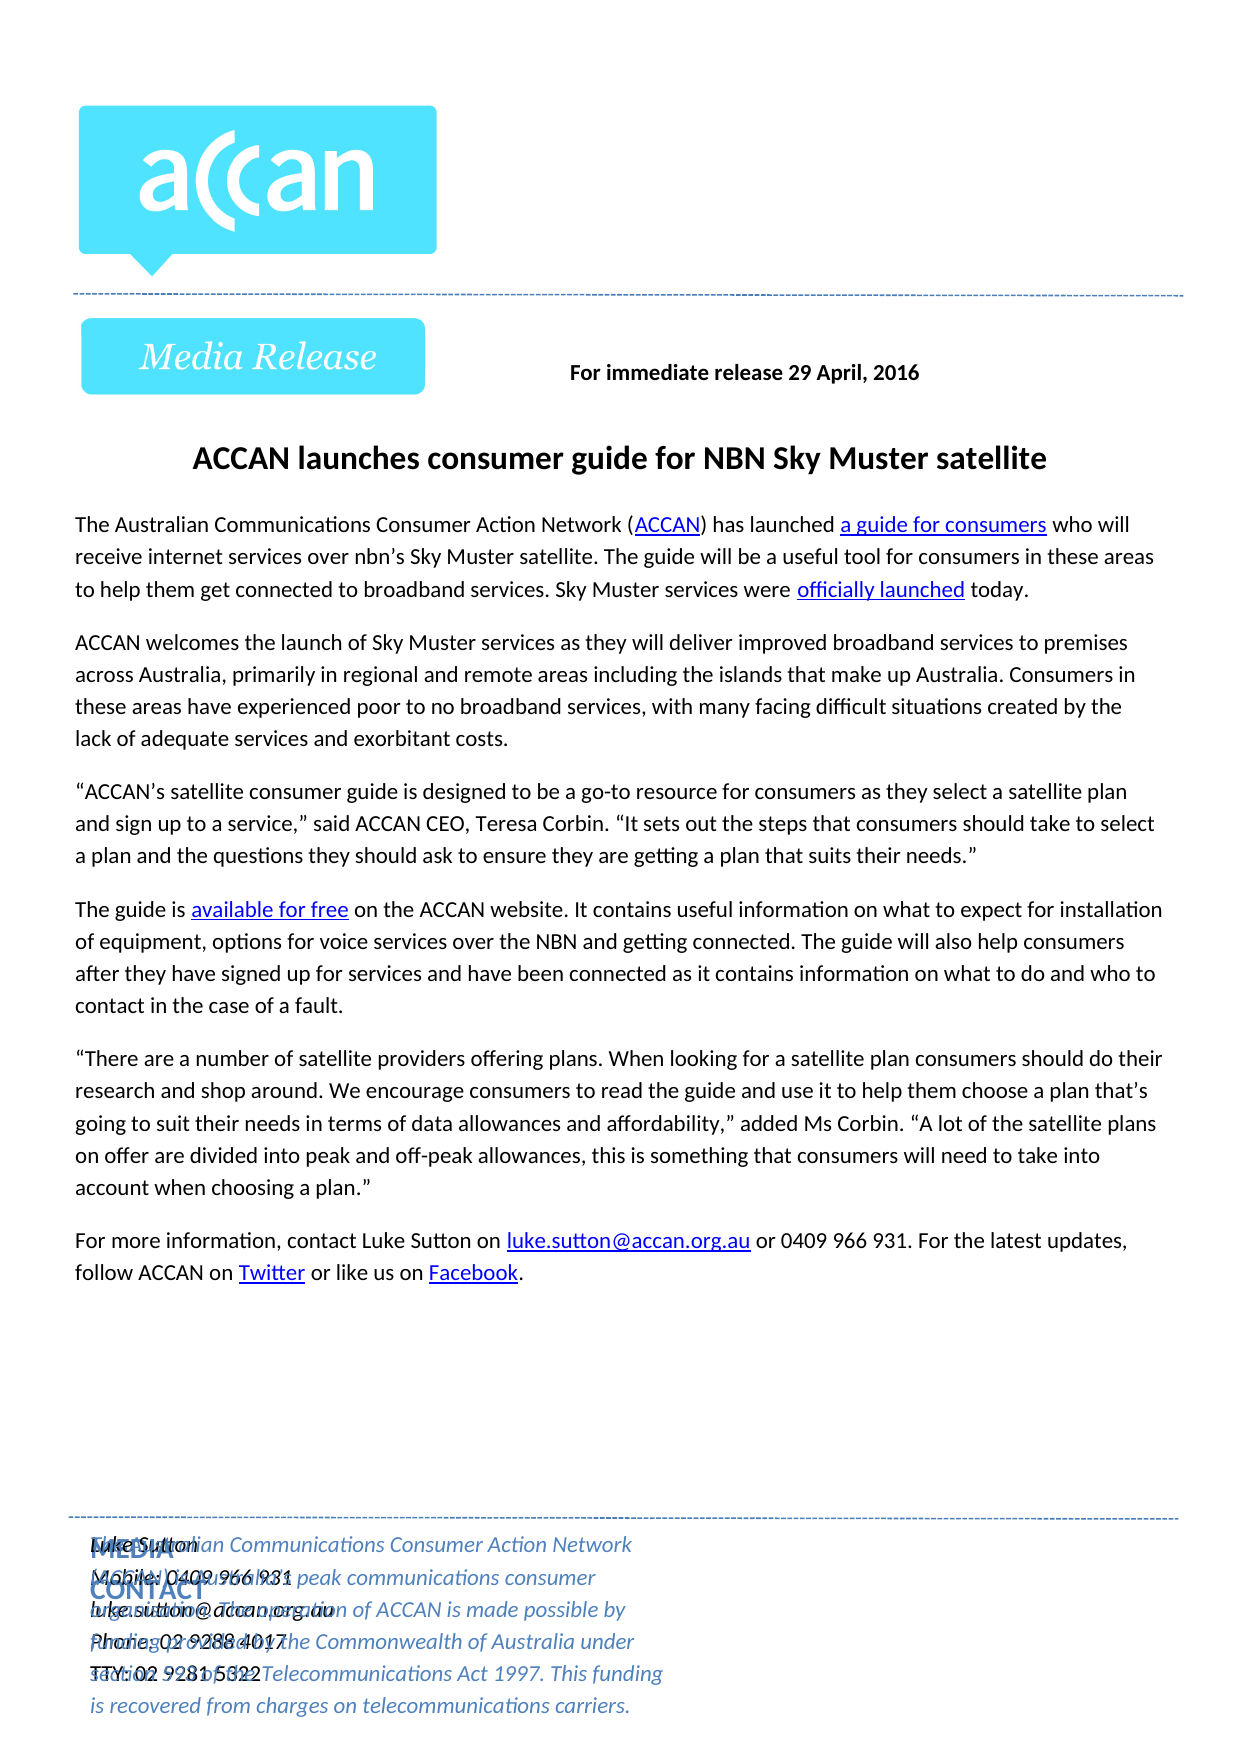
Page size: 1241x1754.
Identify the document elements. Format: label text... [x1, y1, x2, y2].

picture [75, 312, 432, 402]
text “ACCAN’s satellite consumer guide is designed to be a go-to resource for consumers as they select a satellite plan and sign up to a service,” said ACCAN CEO, Teresa Corbin. “It sets out the steps that consumers should take to select a plan and the questions they should ask to ensure they are getting a plan that suits their needs.” [75, 777, 1165, 870]
text For more information, contact Luke Sutton on luke.sutton@accan.org.au or 0409 966 931. For the latest updates, follow ACCAN on Twitter or like us on Facebook. [75, 1226, 1165, 1286]
text ACCAN welcomes the launch of Sky Muster services as they will deliver improved broadband services to premises across Australia, primarily in regional and remote areas including the islands that make up Australia. Consumers in these areas have experienced poor to no broadband services, with many facing difficult situations created by the lack of adequate services and exorbitant costs. [75, 628, 1165, 752]
subtitle ACCAN launches consumer guide for NBN Sky Muster satellite [75, 437, 1165, 478]
text “There are a number of satellite providers offering plans. When looking for a satellite plan consumers should do their research and shop around. We encourage consumers to read the guide and use it to help them choose a plan that’s going to suit their needs in terms of data allowances and affordability,” added Ms Corbin. “A lot of the satellite plans on offer are divided into peak and off-peak allowances, this is something that consumers will need to take into account when choosing a plan.” [75, 1044, 1165, 1201]
text The Australian Communications Consumer Action Network (ACCAN) has launched a guide for consumers who will receive internet services over nbn’s Sky Muster satellite. The guide will be a useful tool for consumers in these areas to help them get connected to broadband services. Sky Muster services were officially launched today. [75, 478, 1165, 603]
picture [75, 101, 439, 278]
text The guide is available for free on the ACCAN website. It contains useful information on what to expect for installation of equipment, options for voice services over the NBN and getting connected. The guide will also help consumers after they have signed up for services and have been connected as it contains information on what to do and who to contact in the case of a fault. [75, 895, 1165, 1019]
